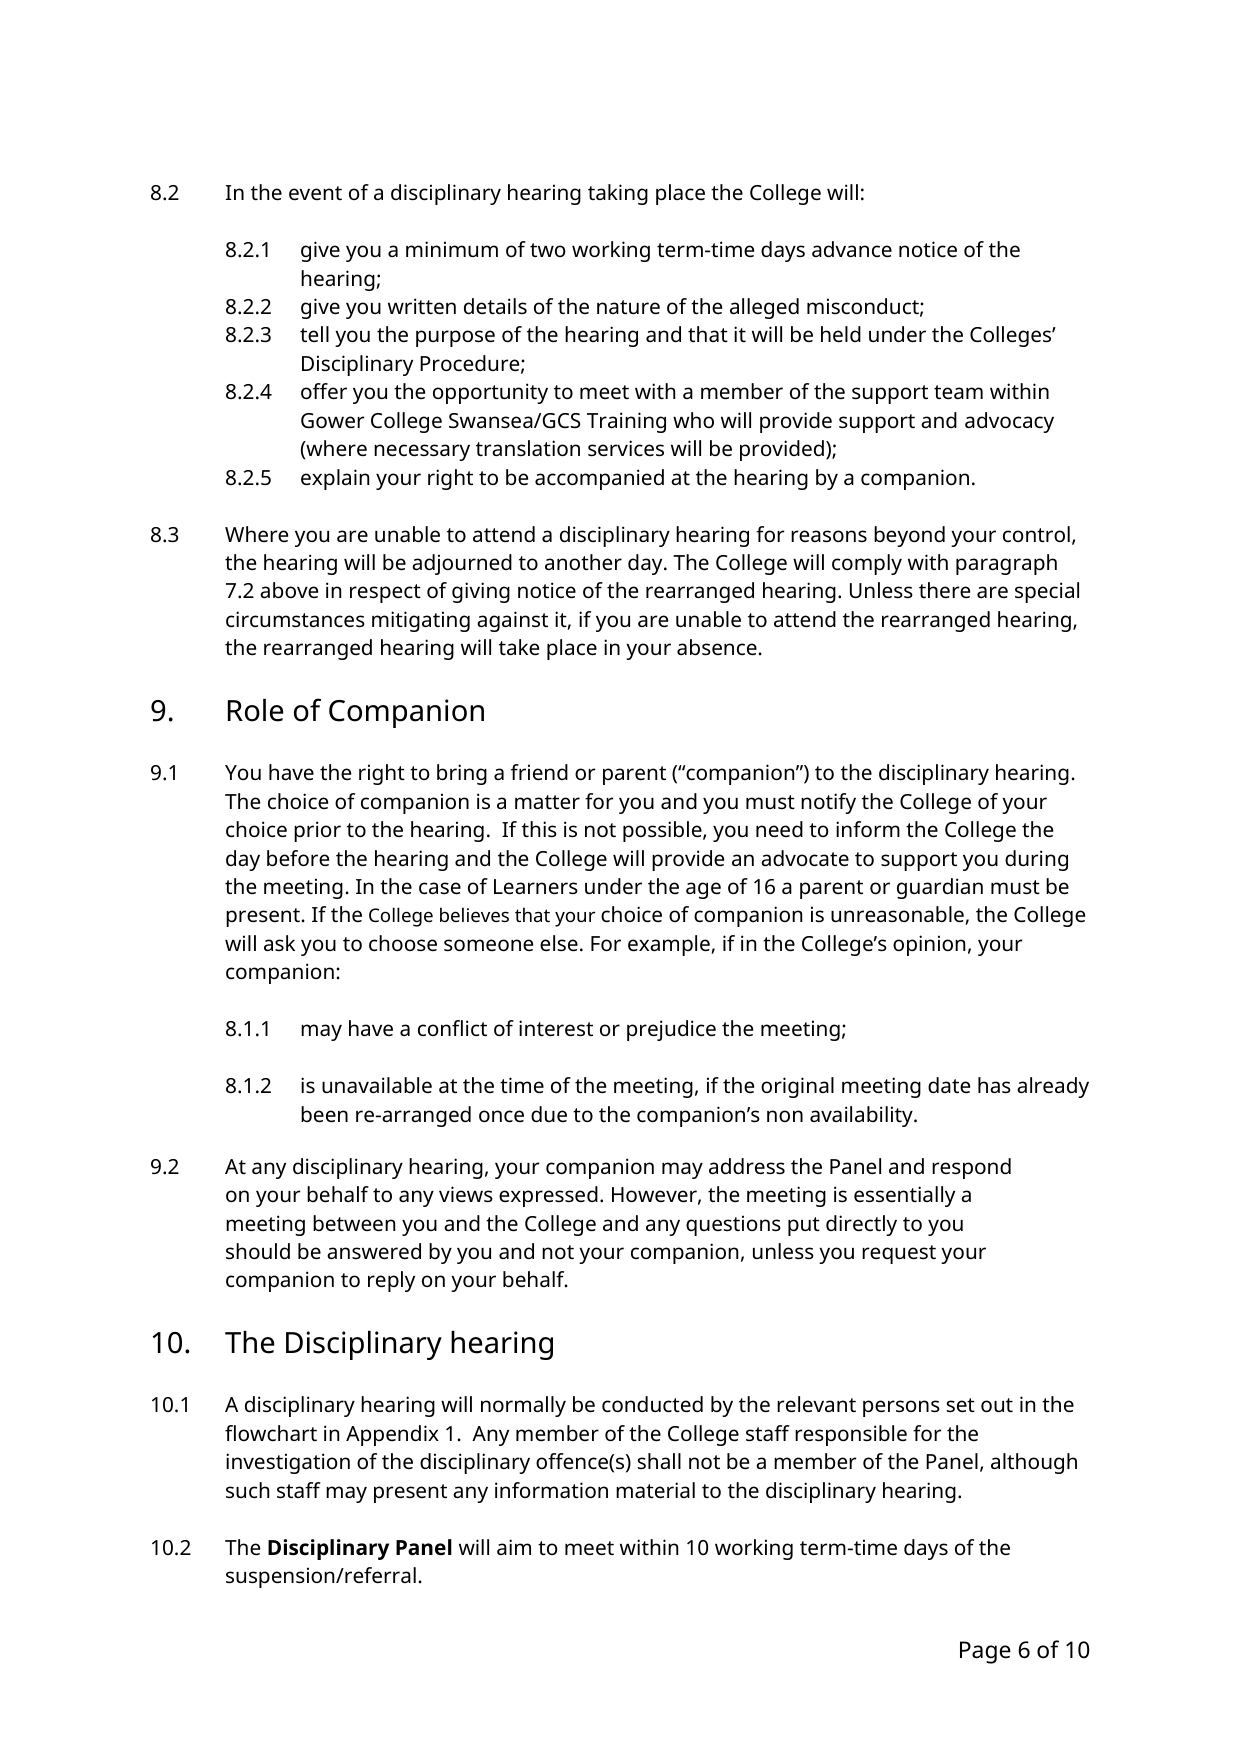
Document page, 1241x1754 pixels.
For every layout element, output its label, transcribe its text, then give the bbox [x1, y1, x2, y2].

text 8.2.3 tell you the purpose of the hearing and that it will be held under the Colleges’ Disciplinary Procedure; [225, 321, 1090, 377]
text 8.1.1 may have a conflict of interest or prejudice the meeting; [225, 1014, 1015, 1043]
subtitle 9. Role of Companion [150, 690, 1090, 730]
text 10.2 The Disciplinary Panel will aim to meet within 10 working term-time days of the suspension/referral. [150, 1533, 1090, 1589]
text 8.2.5 explain your right to be accompanied at the hearing by a companion. [225, 463, 1090, 491]
text 8.2.4 offer you the opportunity to meet with a member of the support team within Gower College Swansea/GCS Training who will provide support and advocacy (where necessary translation services will be provided); [225, 377, 1090, 463]
text 8.2.2 give you written details of the nature of the alleged misconduct; [225, 292, 1090, 321]
text 8.1.2 is unavailable at the time of the meeting, if the original meeting date has already been re-arranged once due to the companion’s non availability. [225, 1071, 1095, 1128]
subtitle 10. The Disciplinary hearing [150, 1322, 1090, 1362]
text 10.1 A disciplinary hearing will normally be conducted by the relevant persons set out in the flowchart in Appendix 1. Any member of the College staff responsible for the investigation of the disciplinary offence(s) shall not be a member of the Panel, although such staff may present any information material to the disciplinary hearing. [150, 1391, 1090, 1504]
text 8.2 In the event of a disciplinary hearing taking place the College will: [150, 178, 1090, 207]
text 9.2 At any disciplinary hearing, your companion may address the Panel and respond on your behalf to any views expressed. However, the meeting is essentially a meeting between you and the College and any questions put directly to you should be answered by you and not your companion, unless you request your companion to reply on your behalf. [150, 1152, 1015, 1294]
text 9.1 You have the right to bring a friend or parent (“companion”) to the disciplinary hearing. The choice of companion is a matter for you and you must notify the College of your choice prior to the hearing. If this is not possible, you need to inform the College the day before the hearing and the College will provide an advocate to support you during the meeting. In the case of Learners under the age of 16 a parent or guardian must be present. If the College believes that your choice of companion is unreasonable, the College will ask you to choose someone else. For example, if in the College’s opinion, your companion: [150, 758, 1095, 986]
text 8.2.1 give you a minimum of two working term-time days advance notice of the hearing; [225, 235, 1090, 292]
text 8.3 Where you are unable to attend a disciplinary hearing for reasons beyond your control, the hearing will be adjourned to another day. The College will comply with paragraph 7.2 above in respect of giving notice of the rearranged hearing. Unless there are special circumstances mitigating against it, if you are unable to attend the rearranged hearing, the rearranged hearing will take place in your absence. [150, 520, 1090, 662]
